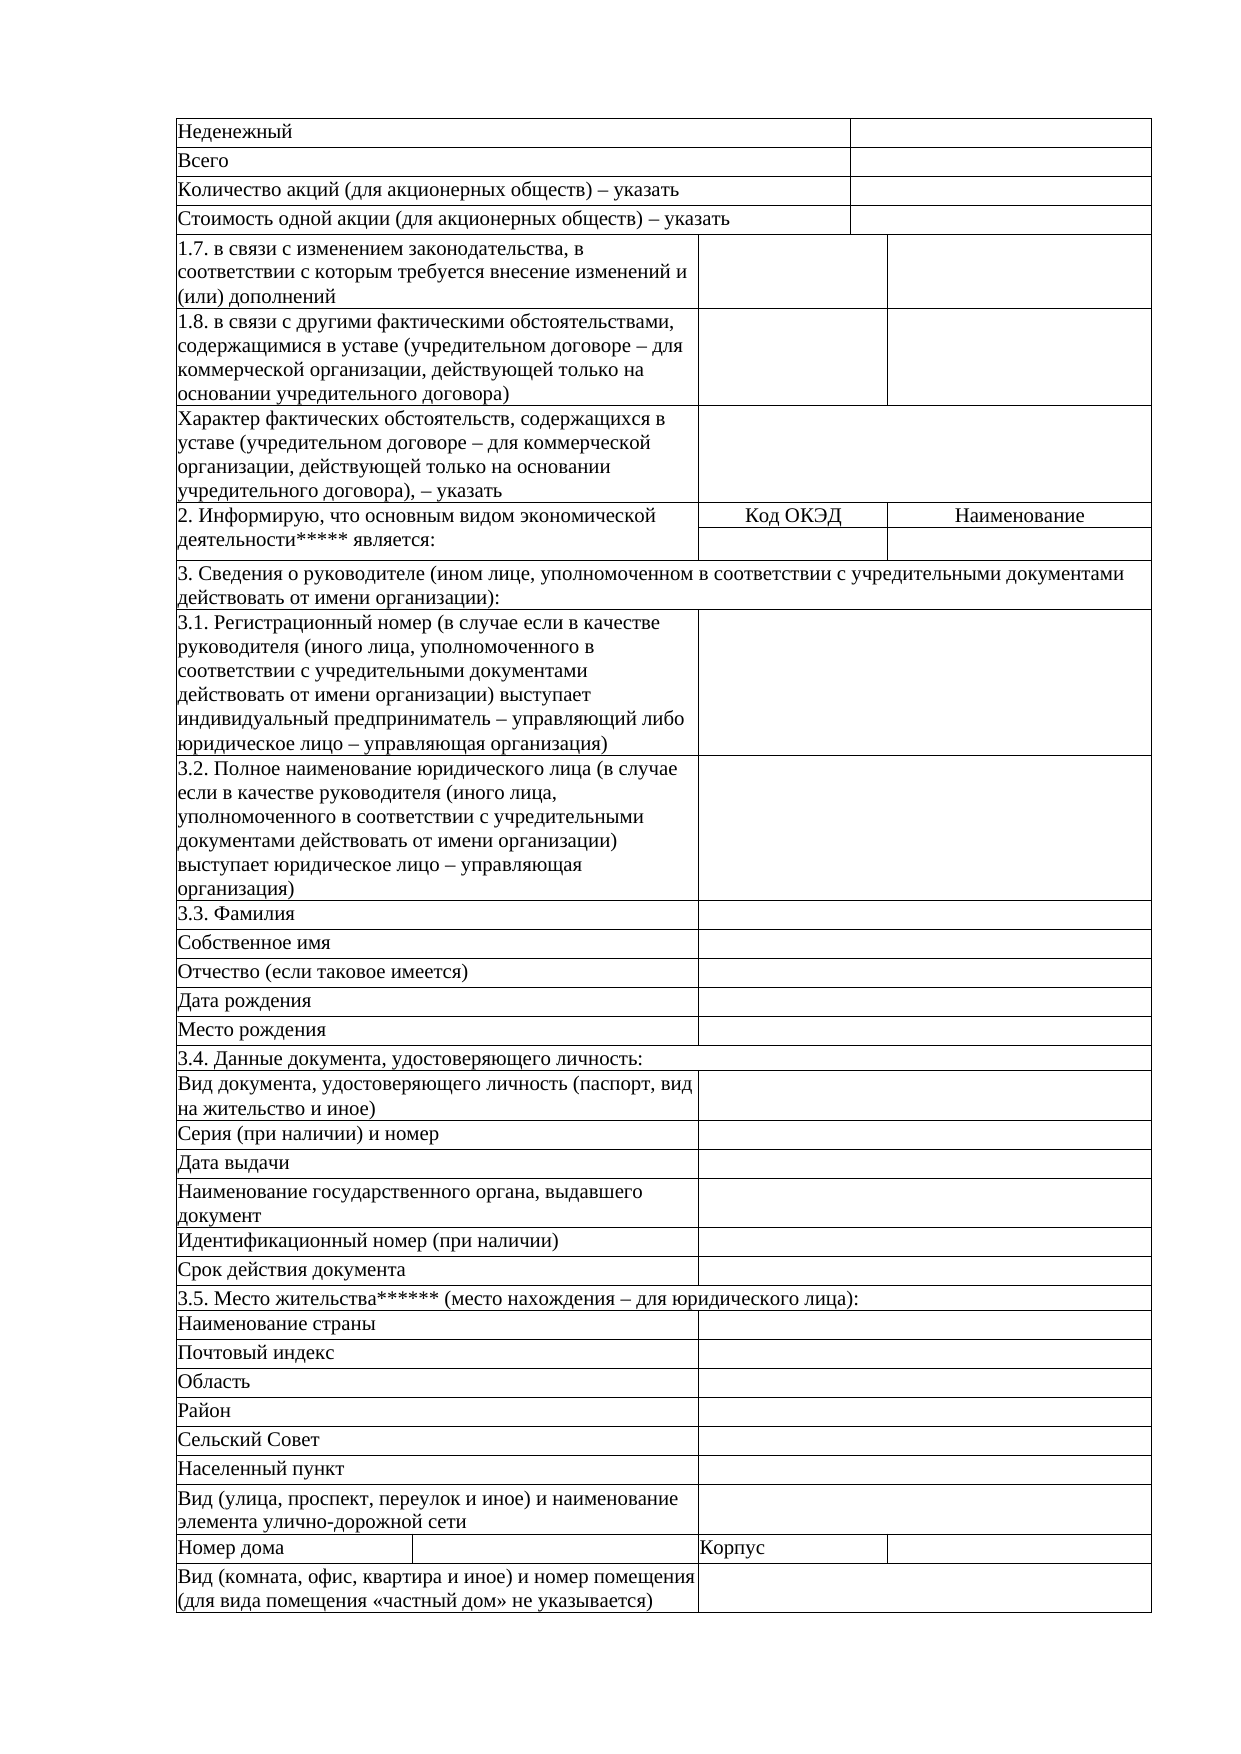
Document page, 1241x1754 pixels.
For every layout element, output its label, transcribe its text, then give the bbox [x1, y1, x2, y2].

table_cell [413, 1535, 698, 1563]
table_cell [851, 206, 1151, 234]
table_cell [699, 1121, 1151, 1148]
table_cell [699, 1150, 1151, 1178]
table_cell Сельский Совет [177, 1427, 698, 1455]
table_cell 1.8. в связи с другими фактическими обстоятельствами, содержащимися в уставе (учредительном договоре – для коммерческой организации, действующей только на основании учредительного договора) [177, 309, 698, 405]
table_cell [699, 1257, 1151, 1285]
table_cell Серия (при наличии) и номер [177, 1121, 698, 1148]
table_cell Неденежный [177, 119, 850, 147]
table_cell Стоимость одной акции (для акционерных обществ) – указать [177, 206, 850, 234]
table_cell Область [177, 1369, 698, 1397]
table_cell [699, 610, 1151, 754]
table_cell Район [177, 1398, 698, 1426]
table_cell [851, 148, 1151, 176]
table_cell [699, 1228, 1151, 1256]
table_cell 2. Информирую, что основным видом экономической деятельности***** является: [177, 503, 698, 560]
table_cell [699, 406, 1151, 502]
table_cell [699, 1017, 1151, 1045]
table_cell 3.2. Полное наименование юридического лица (в случае если в качестве руководителя (иного лица, уполномоченного в соответствии с учредительными документами действовать от имени организации) выступает юридическое лицо – управляющая организация) [177, 756, 698, 900]
table_cell [699, 1340, 1151, 1368]
table_cell [888, 309, 1151, 405]
table_cell 3.1. Регистрационный номер (в случае если в качестве руководителя (иного лица, уполномоченного в соответствии с учредительными документами действовать от имени организации) выступает индивидуальный предприниматель – управляющий либо юридическое лицо – управляющая организация) [177, 610, 698, 754]
table_cell Собственное имя [177, 930, 698, 958]
table_cell Всего [177, 148, 850, 176]
table_cell Населенный пункт [177, 1456, 698, 1484]
table_cell Отчество (если таковое имеется) [177, 959, 698, 987]
table_cell [699, 756, 1151, 900]
table_cell Вид (комната, офис, квартира и иное) и номер помещения (для вида помещения «частный дом» не указывается) [177, 1564, 698, 1612]
table_cell [851, 119, 1151, 147]
table_cell [888, 528, 1151, 560]
table_cell [699, 930, 1151, 958]
table_cell Место рождения [177, 1017, 698, 1045]
table_cell 3.3. Фамилия [177, 901, 698, 929]
table_cell Номер дома [177, 1535, 412, 1563]
table_cell [699, 1369, 1151, 1397]
table_cell Почтовый индекс [177, 1340, 698, 1368]
table_cell 3.4. Данные документа, удостоверяющего личность: [177, 1046, 1151, 1070]
table_cell [699, 901, 1151, 929]
table_cell Вид документа, удостоверяющего личность (паспорт, вид на жительство и иное) [177, 1071, 698, 1119]
table_cell [699, 1071, 1151, 1119]
table_cell [699, 1564, 1151, 1612]
table_cell Идентификационный номер (при наличии) [177, 1228, 698, 1256]
table_cell [699, 1485, 1151, 1533]
table_cell [699, 959, 1151, 987]
table_cell [699, 1427, 1151, 1455]
table_cell [699, 1456, 1151, 1484]
table_cell Количество акций (для акционерных обществ) – указать [177, 177, 850, 205]
table_cell Наименование государственного органа, выдавшего документ [177, 1179, 698, 1227]
table_cell Код ОКЭД [699, 503, 887, 527]
table_cell [699, 1398, 1151, 1426]
table_cell [699, 309, 887, 405]
table_cell 3. Сведения о руководителе (ином лице, уполномоченном в соответствии с учредительными документами действовать от имени организации): [177, 561, 1151, 609]
table_cell 3.5. Место жительства****** (место нахождения – для юридического лица): [177, 1286, 1151, 1310]
table_cell [699, 1311, 1151, 1339]
table_cell Дата выдачи [177, 1150, 698, 1178]
table_cell 1.7. в связи с изменением законодательства, в соответствии с которым требуется внесение изменений и (или) дополнений [177, 235, 698, 308]
table_cell Наименование страны [177, 1311, 698, 1339]
table_cell [851, 177, 1151, 205]
table_cell Вид (улица, проспект, переулок и иное) и наименование элемента улично-дорожной сети [177, 1485, 698, 1533]
table_cell Характер фактических обстоятельств, содержащихся в уставе (учредительном договоре – для коммерческой организации, действующей только на основании учредительного договора), – указать [177, 406, 698, 502]
table_cell [699, 235, 887, 308]
table_cell Корпус [699, 1535, 887, 1563]
table_cell Наименование [888, 503, 1151, 527]
table_cell [699, 988, 1151, 1016]
table_cell [699, 528, 887, 560]
table_cell [699, 1179, 1151, 1227]
table_cell [888, 235, 1151, 308]
table_cell Срок действия документа [177, 1257, 698, 1285]
table_cell Дата рождения [177, 988, 698, 1016]
table_cell [888, 1535, 1151, 1563]
